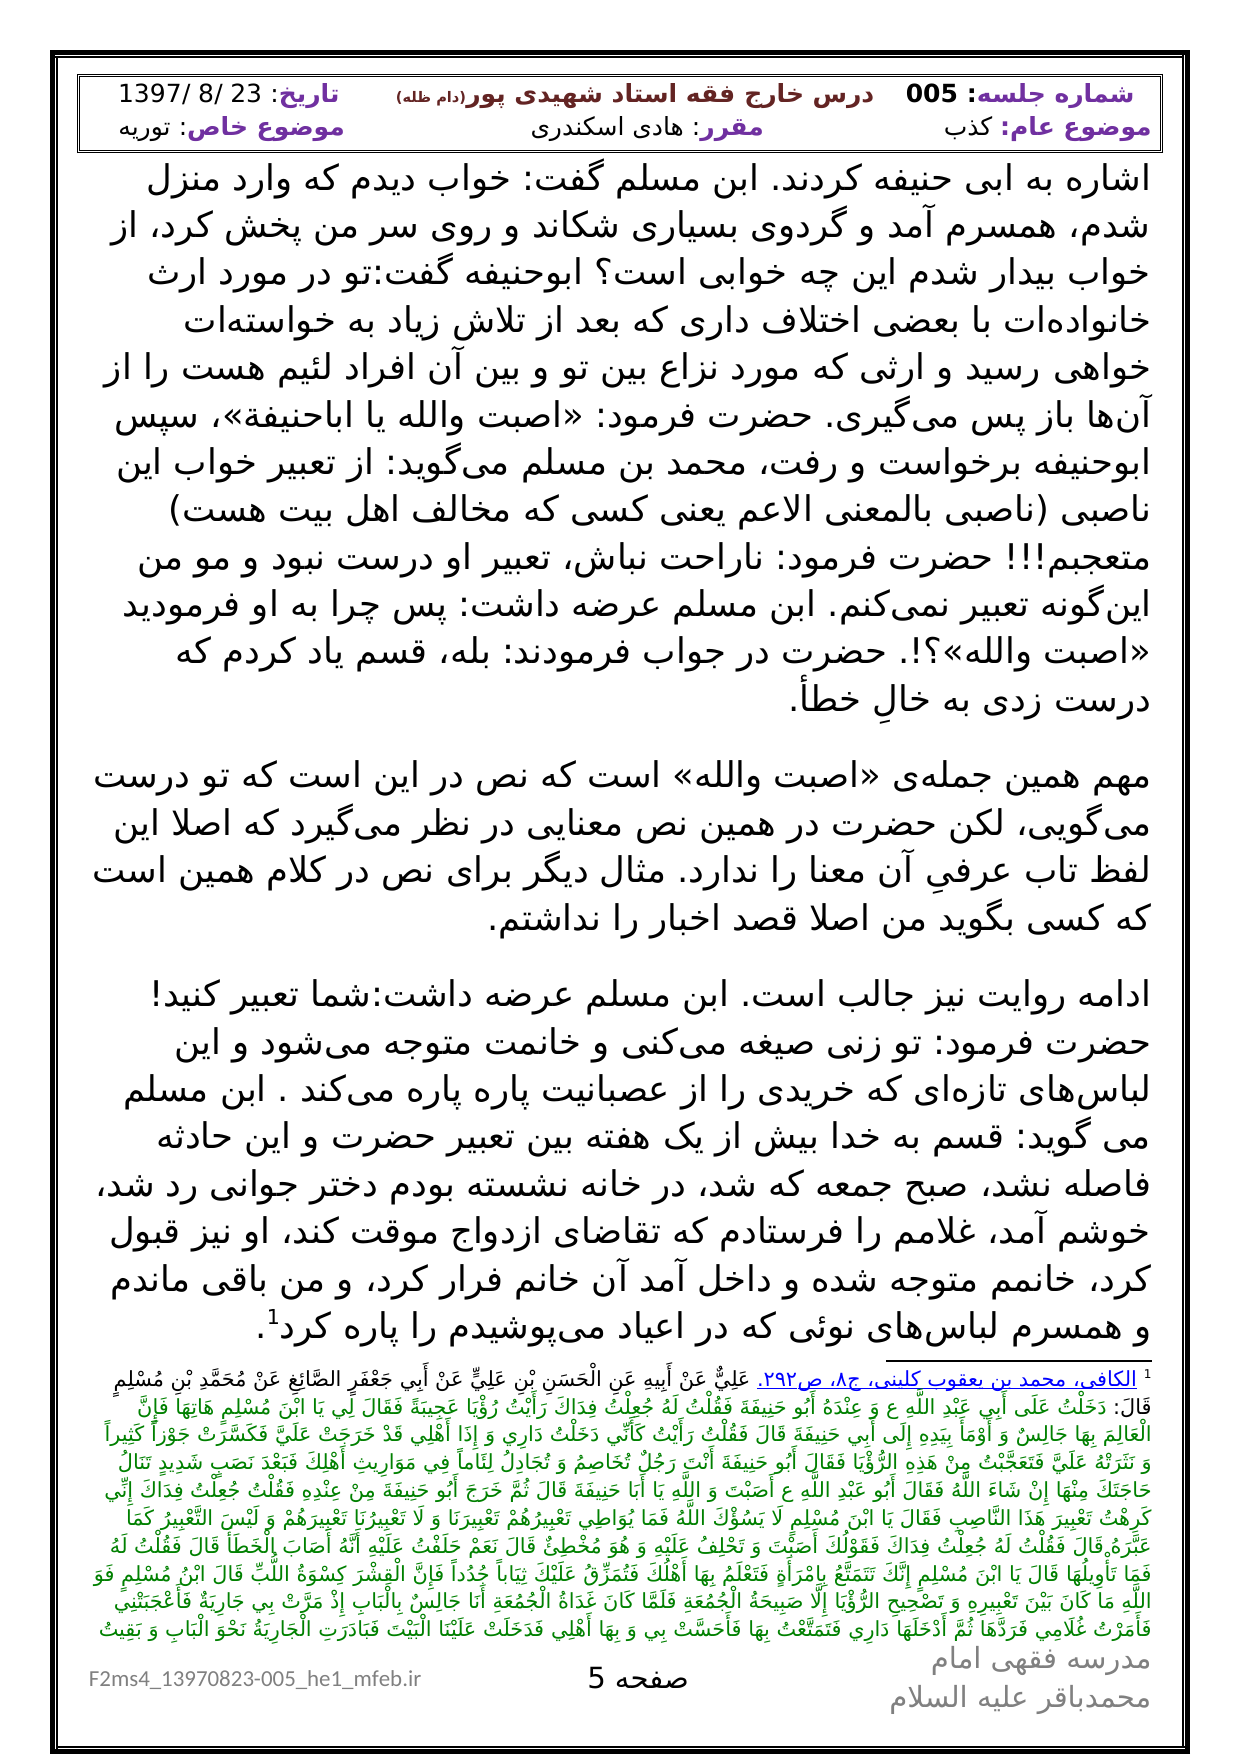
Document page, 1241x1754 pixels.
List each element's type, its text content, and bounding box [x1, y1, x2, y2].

text ادامه روایت نیز جالب است. ابن مسلم عرضه داشت:‌شما تعبیر کنید! حضرت فرمود: تو زنی صیغه می‌‌کنی و خانمت متوجه می‌‌شود و این لباس‌های تازه‌ای که خریدی را از عصبانیت پاره پاره می‌‌کند . ابن مسلم می گوید: قسم به خدا بیش از یک هفته بین تعبیر حضرت و این حادثه فاصله نشد، ‌صبح جمعه که شد، در خانه نشسته بودم دختر جوانی رد شد، ‌خوشم آمد، غلامم را فرستادم که تقاضای ازدواج موقت کند، او نیز قبول کرد، خانمم ‌متوجه شده و داخل آمد آن خانم فرار کرد، و من باقی ماندم و همسرم لباس‌های نوئی که در اعیاد می‌پوشیدم را پاره کرد. [89, 974, 1152, 1347]
text مهم همین جمله‌ی «اصبت والله» است که نص در این‌ است که تو درست می‌‌گویی، لکن حضرت در همین نص معنایی در نظر می‌‌گیرد که اصلا این لفظ تاب عرفیِ آن معنا را ندارد. مثال دیگر برای نص در کلام همین است که کسی بگوید من اصلا قصد اخبار را نداشتم. [89, 755, 1152, 938]
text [89, 157, 1152, 720]
